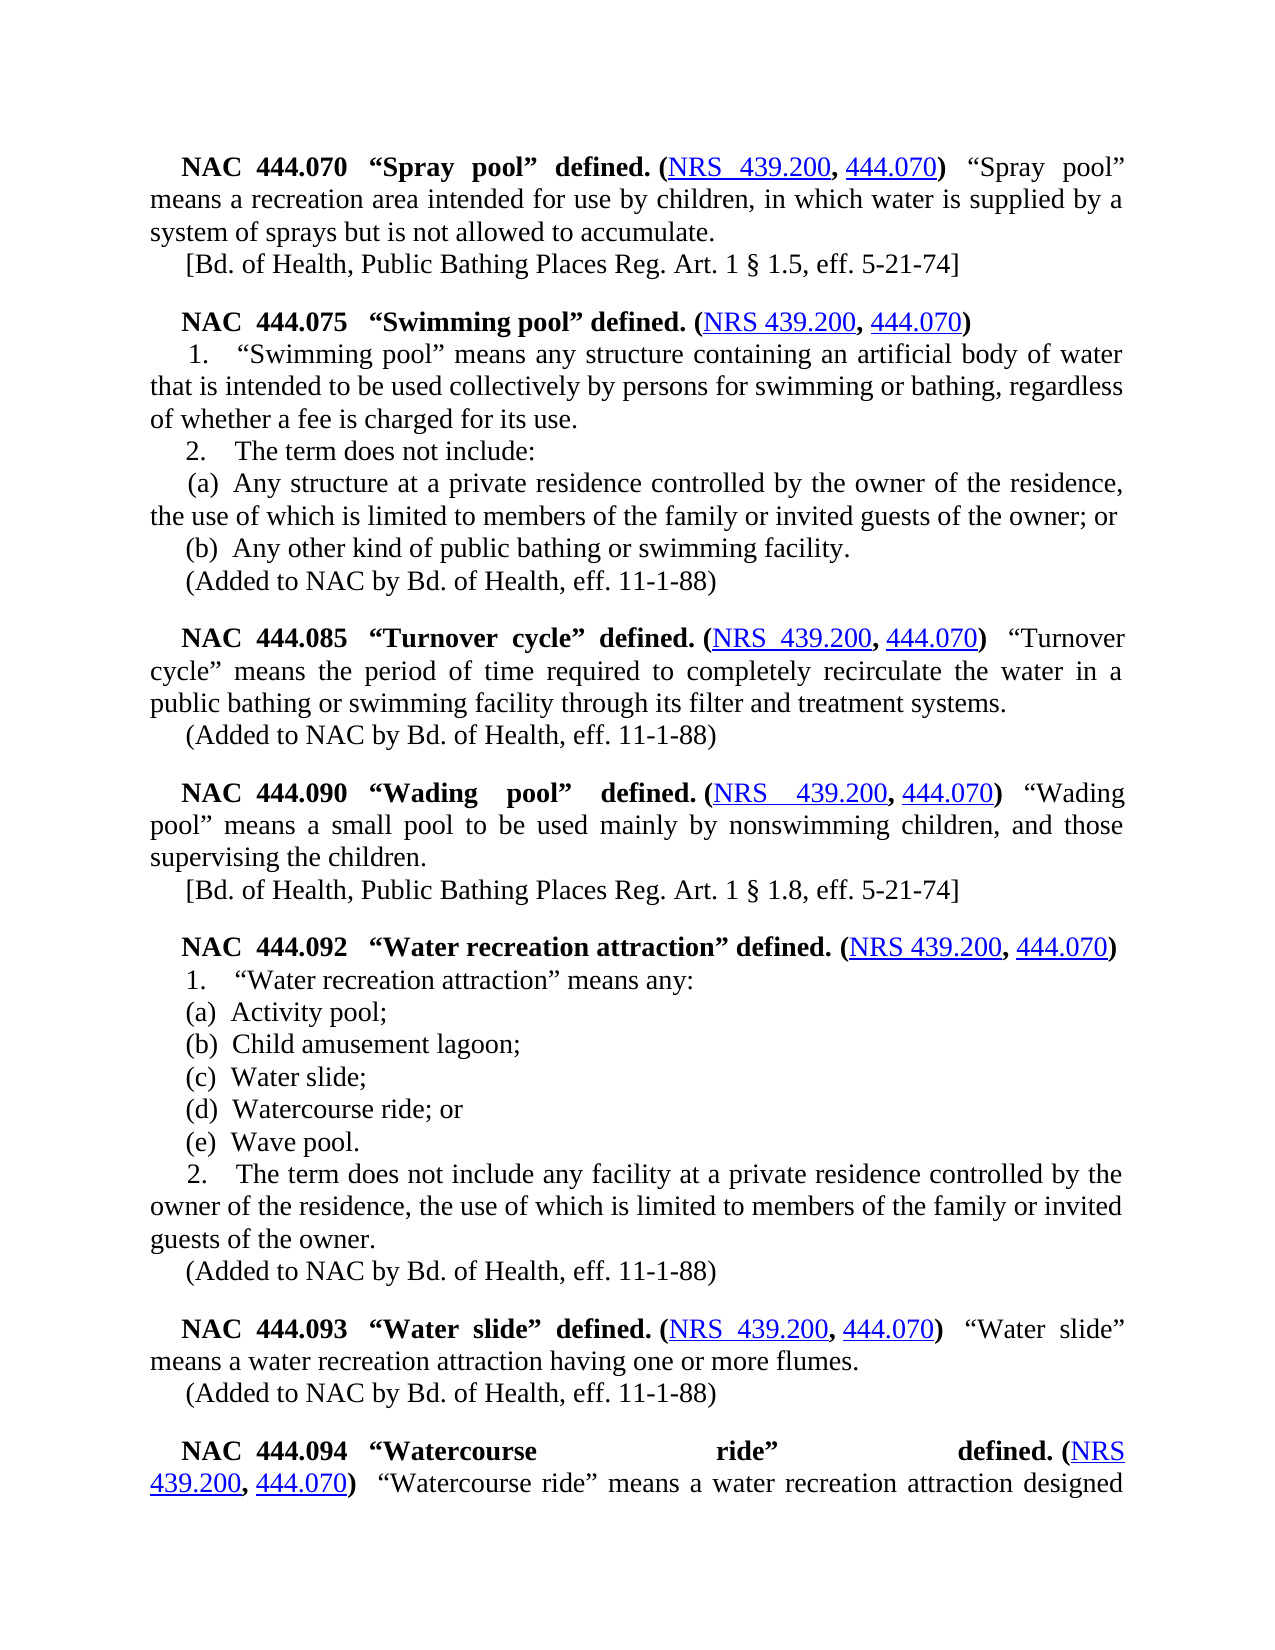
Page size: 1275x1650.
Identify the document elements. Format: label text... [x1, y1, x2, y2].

text (b) Any other kind of public bathing or swimming facility. [150, 531, 1125, 564]
text 1. “Swimming pool” means any structure containing an artificial body of water that is intended to be used collectively by persons for swimming or bathing, regardless of whether a fee is charged for its use. [150, 337, 1125, 434]
text (e) Wave pool. [150, 1125, 1125, 1157]
text 2. The term does not include any facility at a private residence controlled by the owner of the residence, the use of which is limited to members of the family or invited guests of the owner. [150, 1157, 1125, 1254]
text NAC 444.075 “Swimming pool” defined. (NRS 439.200, 444.070) [150, 304, 1125, 337]
text (a) Activity pool; [150, 995, 1125, 1027]
text NAC 444.070 “Spray pool” defined. (NRS 439.200, 444.070) “Spray pool” means a recreation area intended for use by children, in which water is supplied by a system of sprays but is not allowed to accumulate. [150, 150, 1125, 247]
text NAC 444.090 “Wading pool” defined. (NRS 439.200, 444.070) “Wading pool” means a small pool to be used mainly by nonswimming children, and those supervising the children. [150, 776, 1125, 873]
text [150, 1434, 1125, 1499]
text (b) Child amusement lagoon; [150, 1027, 1125, 1060]
text [Bd. of Health, Public Bathing Places Reg. Art. 1 § 1.8, eff. 5-21-74] [150, 873, 1125, 905]
text (Added to NAC by Bd. of Health, eff. 11-1-88) [150, 564, 1125, 596]
text [Bd. of Health, Public Bathing Places Reg. Art. 1 § 1.5, eff. 5-21-74] [150, 247, 1125, 279]
text (d) Watercourse ride; or [150, 1092, 1125, 1125]
text (Added to NAC by Bd. of Health, eff. 11-1-88) [150, 1254, 1125, 1287]
text (Added to NAC by Bd. of Health, eff. 11-1-88) [150, 1376, 1125, 1409]
text NAC 444.085 “Turnover cycle” defined. (NRS 439.200, 444.070) “Turnover cycle” means the period of time required to completely recirculate the water in a public bathing or swimming facility through its filter and treatment systems. [150, 621, 1125, 718]
text 2. The term does not include: [150, 434, 1125, 467]
text NAC 444.093 “Water slide” defined. (NRS 439.200, 444.070) “Water slide” means a water recreation attraction having one or more flumes. [150, 1312, 1125, 1376]
text (a) Any structure at a private residence controlled by the owner of the residence, the use of which is limited to members of the family or invited guests of the owner; or [150, 467, 1125, 531]
text 1. “Water recreation attraction” means any: [150, 963, 1125, 995]
text NAC 444.092 “Water recreation attraction” defined. (NRS 439.200, 444.070) [150, 930, 1125, 963]
text (c) Water slide; [150, 1060, 1125, 1092]
text (Added to NAC by Bd. of Health, eff. 11-1-88) [150, 718, 1125, 751]
